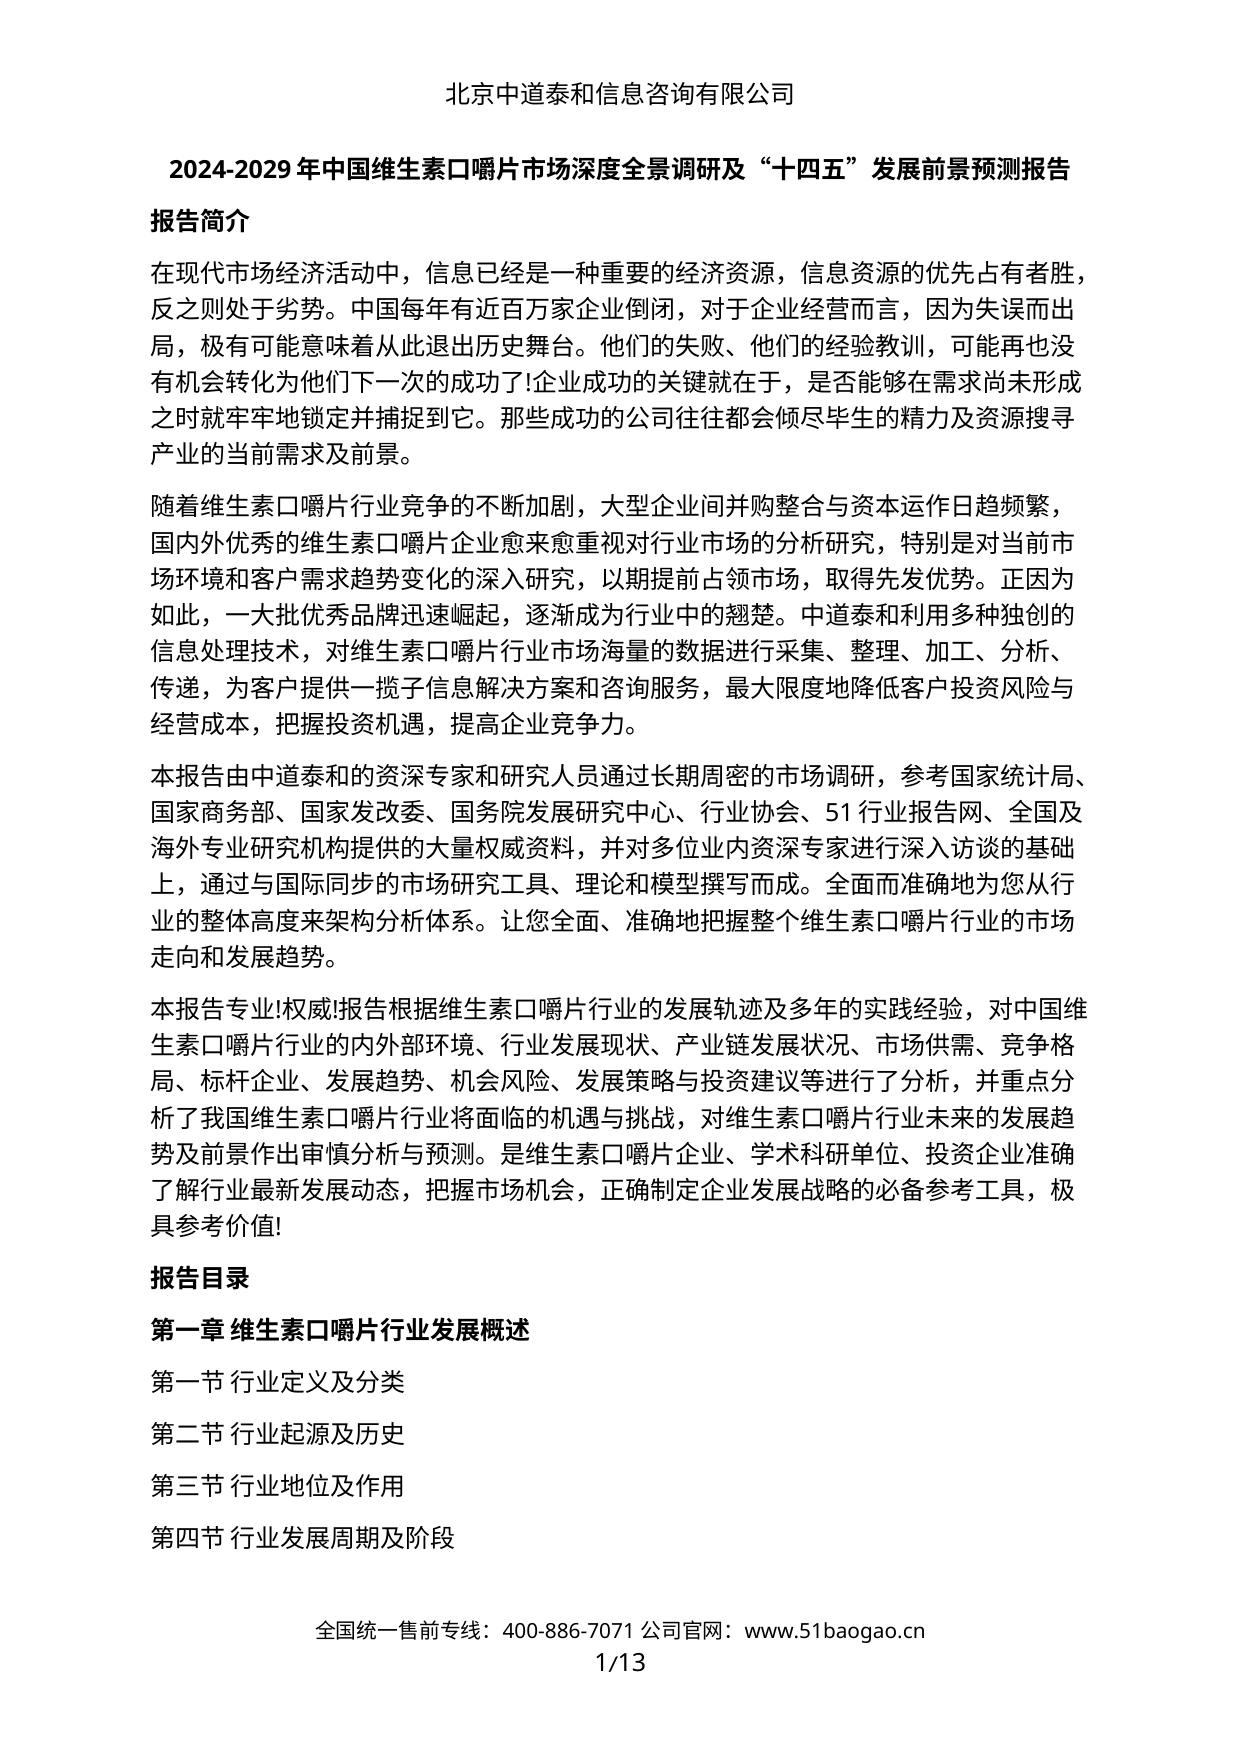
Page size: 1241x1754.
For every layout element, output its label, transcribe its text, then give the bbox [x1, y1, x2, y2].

text 随着维生素口嚼片行业竞争的不断加剧，大型企业间并购整合与资本运作日趋频繁，国内外优秀的维生素口嚼片企业愈来愈重视对行业市场的分析研究，特别是对当前市场环境和客户需求趋势变化的深入研究，以期提前占领市场，取得先发优势。正因为如此，一大批优秀品牌迅速崛起，逐渐成为行业中的翘楚。中道泰和利用多种独创的信息处理技术，对维生素口嚼片行业市场海量的数据进行采集、整理、加工、分析、传递，为客户提供一揽子信息解决方案和咨询服务，最大限度地降低客户投资风险与经营成本，把握投资机遇，提高企业竞争力。 [150, 487, 1090, 741]
text 第一节 行业定义及分类 [150, 1362, 1090, 1399]
text 报告目录 [150, 1259, 1090, 1295]
text 报告简介 [150, 202, 1090, 238]
text 在现代市场经济活动中，信息已经是一种重要的经济资源，信息资源的优先占有者胜，反之则处于劣势。中国每年有近百万家企业倒闭，对于企业经营而言，因为失误而出局，极有可能意味着从此退出历史舞台。他们的失败、他们的经验教训，可能再也没有机会转化为他们下一次的成功了!企业成功的关键就在于，是否能够在需求尚未形成之时就牢牢地锁定并捕捉到它。那些成功的公司往往都会倾尽毕生的精力及资源搜寻产业的当前需求及前景。 [150, 254, 1090, 471]
text 2024-2029年中国维生素口嚼片市场深度全景调研及“十四五”发展前景预测报告 [150, 150, 1090, 186]
text 第四节 行业发展周期及阶段 [150, 1518, 1090, 1554]
text 第二节 行业起源及历史 [150, 1414, 1090, 1451]
text 本报告由中道泰和的资深专家和研究人员通过长期周密的市场调研，参考国家统计局、国家商务部、国家发改委、国务院发展研究中心、行业协会、51行业报告网、全国及海外专业研究机构提供的大量权威资料，并对多位业内资深专家进行深入访谈的基础上，通过与国际同步的市场研究工具、理论和模型撰写而成。全面而准确地为您从行业的整体高度来架构分析体系。让您全面、准确地把握整个维生素口嚼片行业的市场走向和发展趋势。 [150, 756, 1090, 974]
text 第一章 维生素口嚼片行业发展概述 [150, 1311, 1090, 1347]
text 本报告专业!权威!报告根据维生素口嚼片行业的发展轨迹及多年的实践经验，对中国维生素口嚼片行业的内外部环境、行业发展现状、产业链发展状况、市场供需、竞争格局、标杆企业、发展趋势、机会风险、发展策略与投资建议等进行了分析，并重点分析了我国维生素口嚼片行业将面临的机遇与挑战，对维生素口嚼片行业未来的发展趋势及前景作出审慎分析与预测。是维生素口嚼片企业、学术科研单位、投资企业准确了解行业最新发展动态，把握市场机会，正确制定企业发展战略的必备参考工具，极具参考价值! [150, 989, 1090, 1243]
text 第三节 行业地位及作用 [150, 1466, 1090, 1502]
